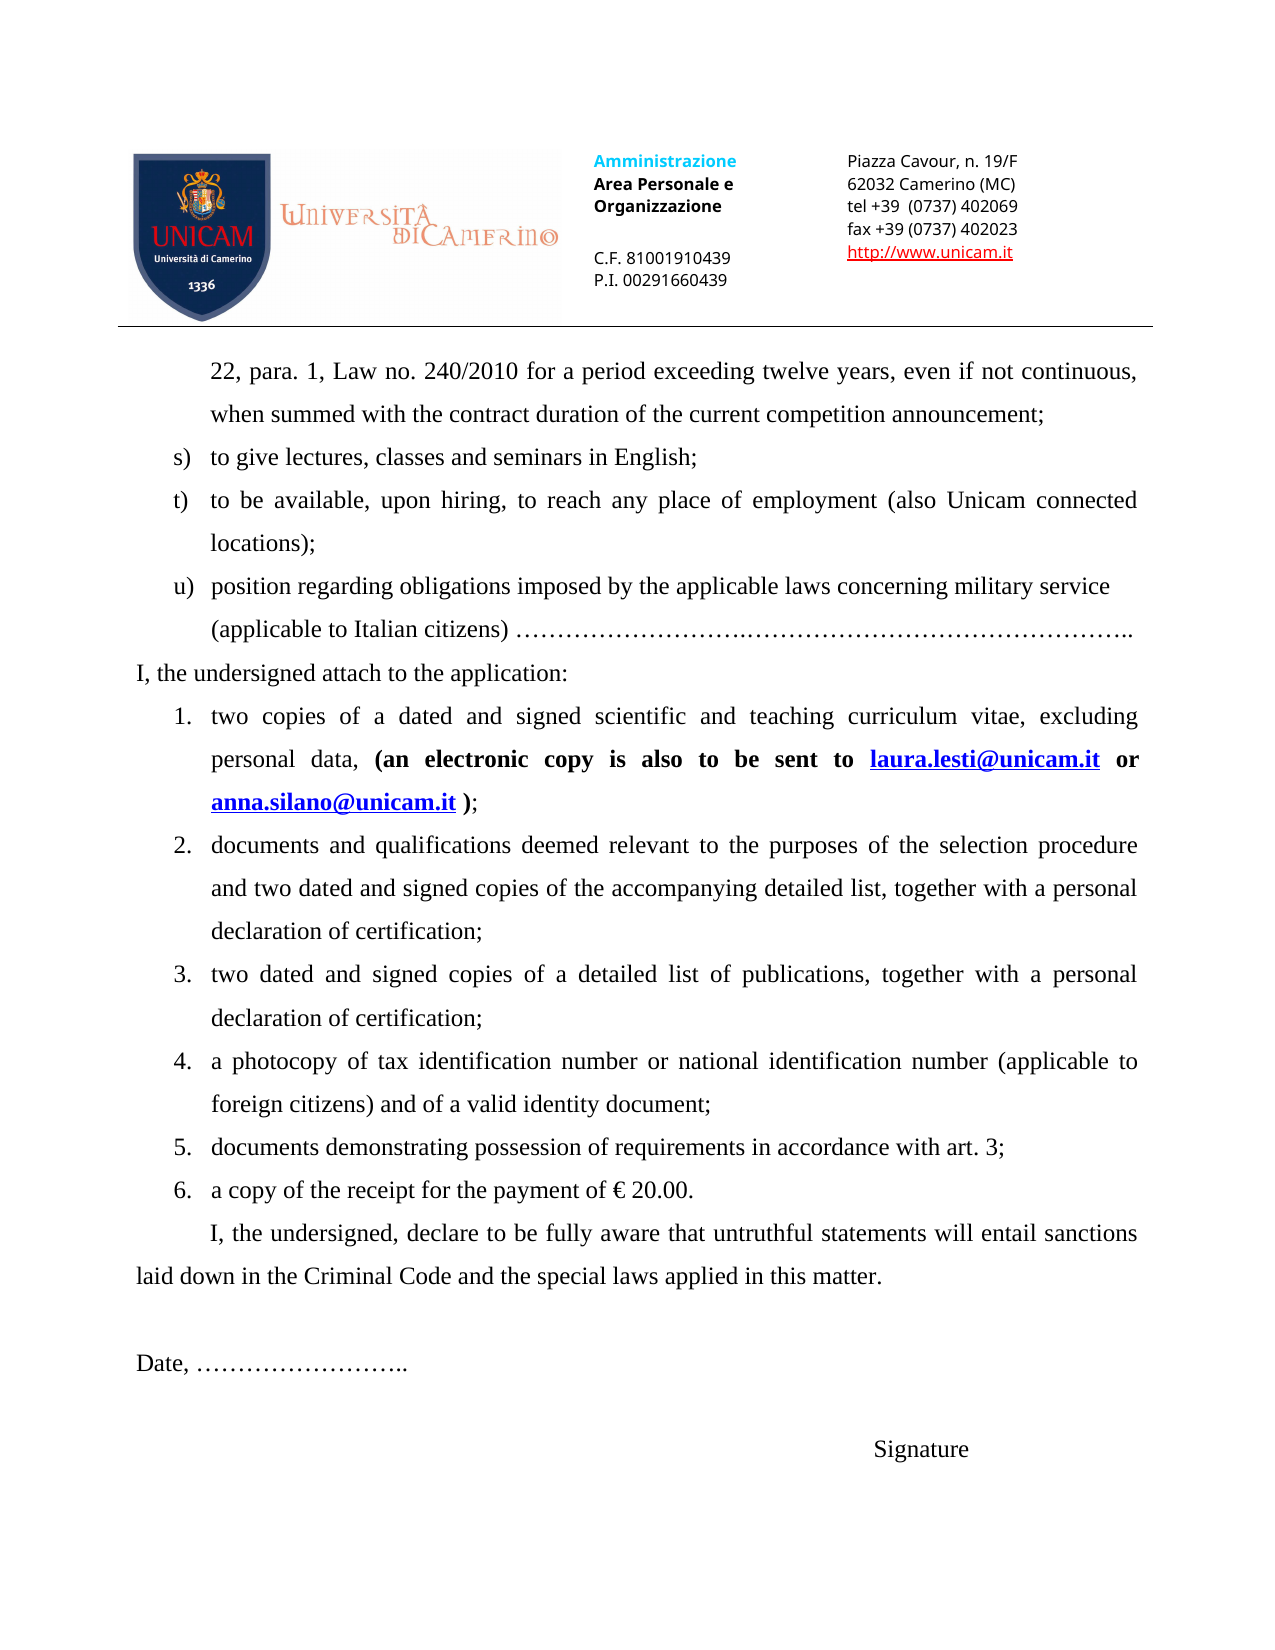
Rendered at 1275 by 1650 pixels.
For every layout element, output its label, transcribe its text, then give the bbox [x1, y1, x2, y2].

text I, the undersigned attach to the application: [136, 658, 1139, 686]
list position regarding obligations imposed by the applicable laws concerning military service (applicable to Italian citizens) ……………………….……………………………………….. [173, 571, 1139, 643]
list to give lectures, classes and seminars in English; [173, 442, 1139, 471]
list two copies of a dated and signed scientific and teaching curriculum vitae, excluding personal data, (an electronic copy is also to be sent to laura.lesti@unicam.it or anna.silano@unicam.it ); [173, 701, 1139, 816]
list to be available, upon hiring, to reach any place of employment (also Unicam connected locations); [173, 485, 1139, 557]
list documents and qualifications deemed relevant to the purposes of the selection procedure and two dated and signed copies of the accompanying detailed list, together with a personal declaration of certification; [173, 830, 1139, 945]
text Date, …………………….. [136, 1348, 1139, 1376]
text Signature [799, 1434, 1089, 1463]
list a photocopy of tax identification number or national identification number (applicable to foreign citizens) and of a valid identity document; [173, 1046, 1139, 1118]
list a copy of the receipt for the payment of € 20.00. [173, 1175, 1139, 1204]
picture [128, 149, 562, 326]
text I, the undersigned, declare to be fully aware that untruthful statements will entail sanctions laid down in the Criminal Code and the special laws applied in this matter. [136, 1218, 1139, 1290]
list documents demonstrating possession of requirements in accordance with art. 3; [173, 1132, 1139, 1161]
list two dated and signed copies of a detailed list of publications, together with a personal declaration of certification; [173, 959, 1139, 1031]
